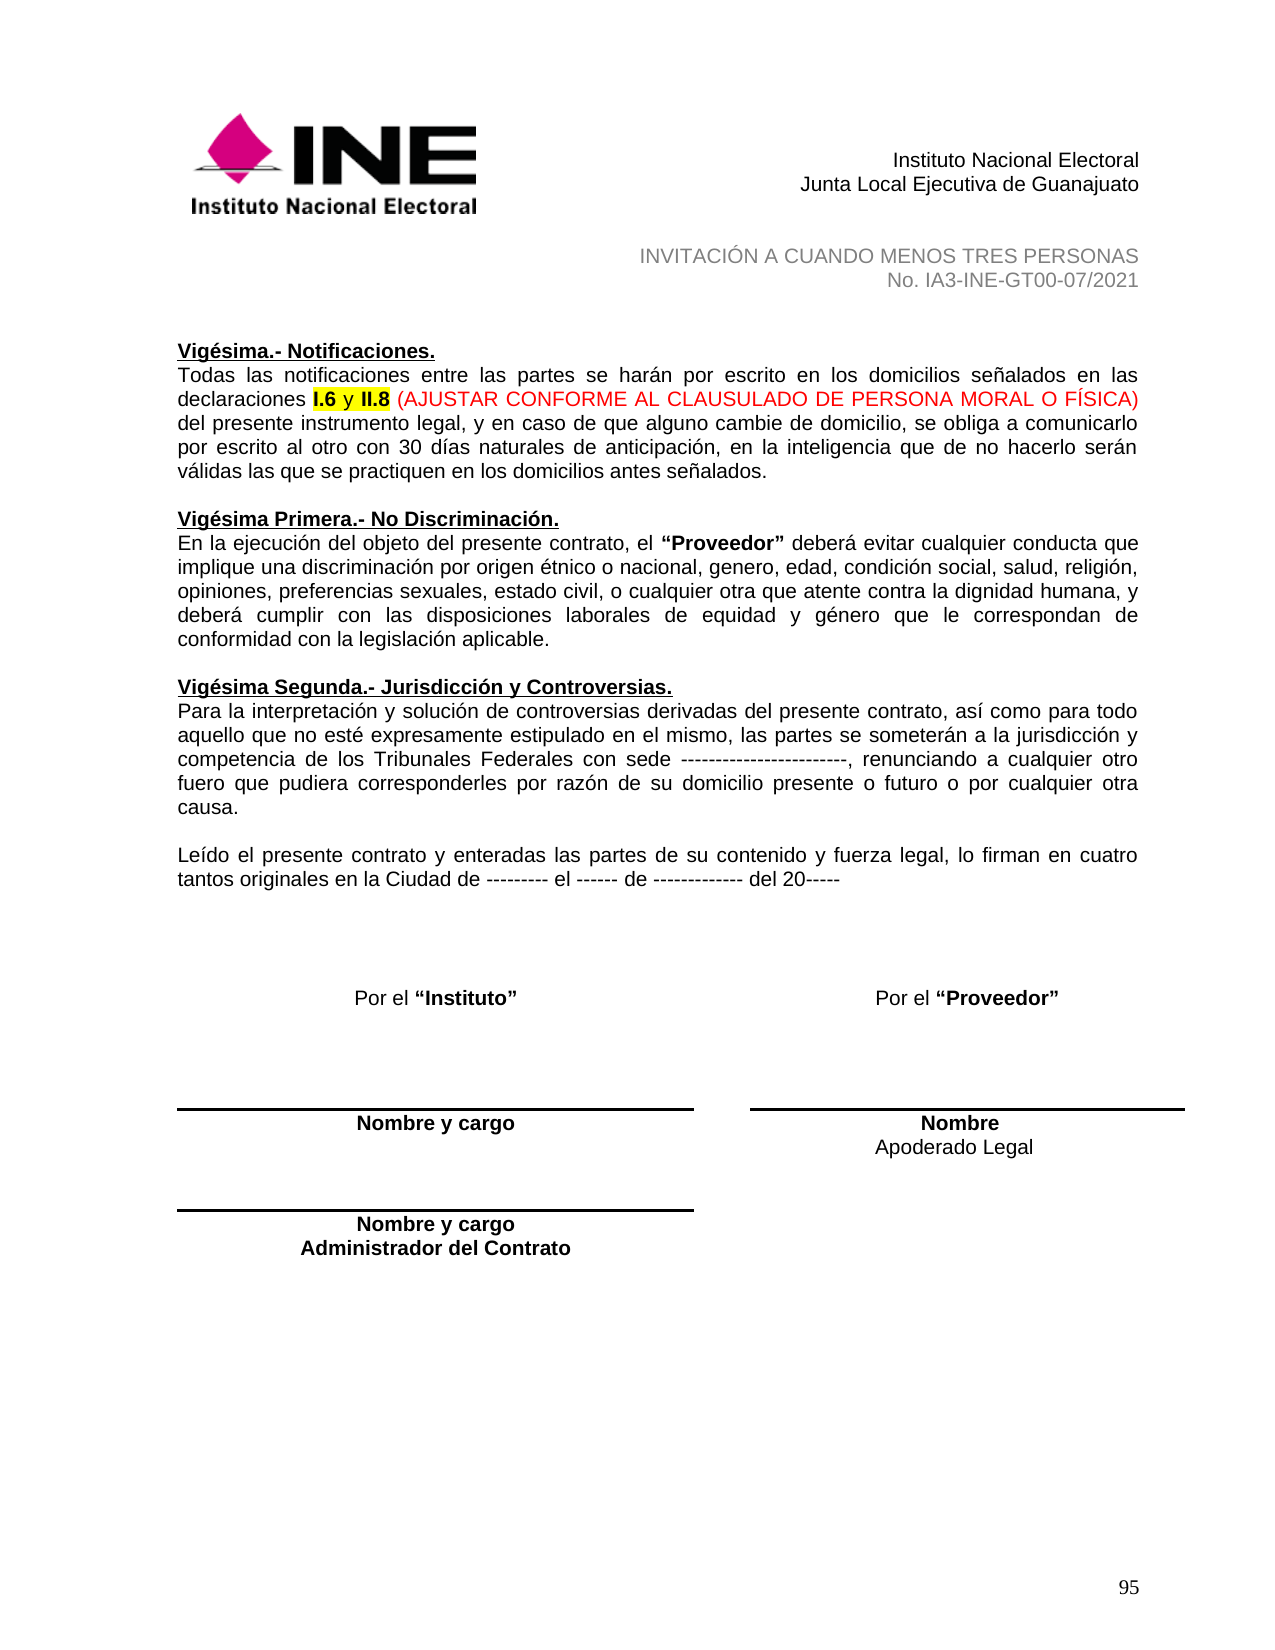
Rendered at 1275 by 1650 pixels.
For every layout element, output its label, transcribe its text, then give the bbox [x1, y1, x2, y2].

text Para la interpretación y solución de controversias derivadas del presente contrato, así como para todo aquello que no esté expresamente estipulado en el mismo, las partes se someterán a la jurisdicción y competencia de los Tribunales Federales con sede ------------------------, renunciando a cualquier otro fuero que pudiera corresponderles por razón de su domicilio presente o futuro o por cualquier otra causa. [177, 699, 1139, 818]
text Leído el presente contrato y enteradas las partes de su contenido y fuerza legal, lo firman en cuatro tantos originales en la Ciudad de --------- el ------ de ------------- del 20----- [177, 842, 1139, 890]
text Vigésima Segunda.- Jurisdicción y Controversias. [177, 675, 1134, 699]
text Vigésima Primera.- No Discriminación. [177, 507, 1139, 531]
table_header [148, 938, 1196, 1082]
picture [192, 113, 476, 214]
text Todas las notificaciones entre las partes se harán por escrito en los domicilios señalados en las declaraciones I.6 y II.8 (AJUSTAR CONFORME AL CLAUSULADO DE PERSONA MORAL O FÍSICA) del presente instrumento legal, y en caso de que alguno cambie de domicilio, se obliga a comunicarlo por escrito al otro con 30 días naturales de anticipación, en la inteligencia que de no hacerlo serán válidas las que se practiquen en los domicilios antes señalados. [177, 363, 1139, 483]
text Vigésima.- Notificaciones. [177, 339, 1134, 363]
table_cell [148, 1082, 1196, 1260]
text En la ejecución del objeto del presente contrato, el “Proveedor” deberá evitar cualquier conducta que implique una discriminación por origen étnico o nacional, genero, edad, condición social, salud, religión, opiniones, preferencias sexuales, estado civil, o cualquier otra que atente contra la dignidad humana, y deberá cumplir con las disposiciones laborales de equidad y género que le correspondan de conformidad con la legislación aplicable. [177, 531, 1139, 651]
